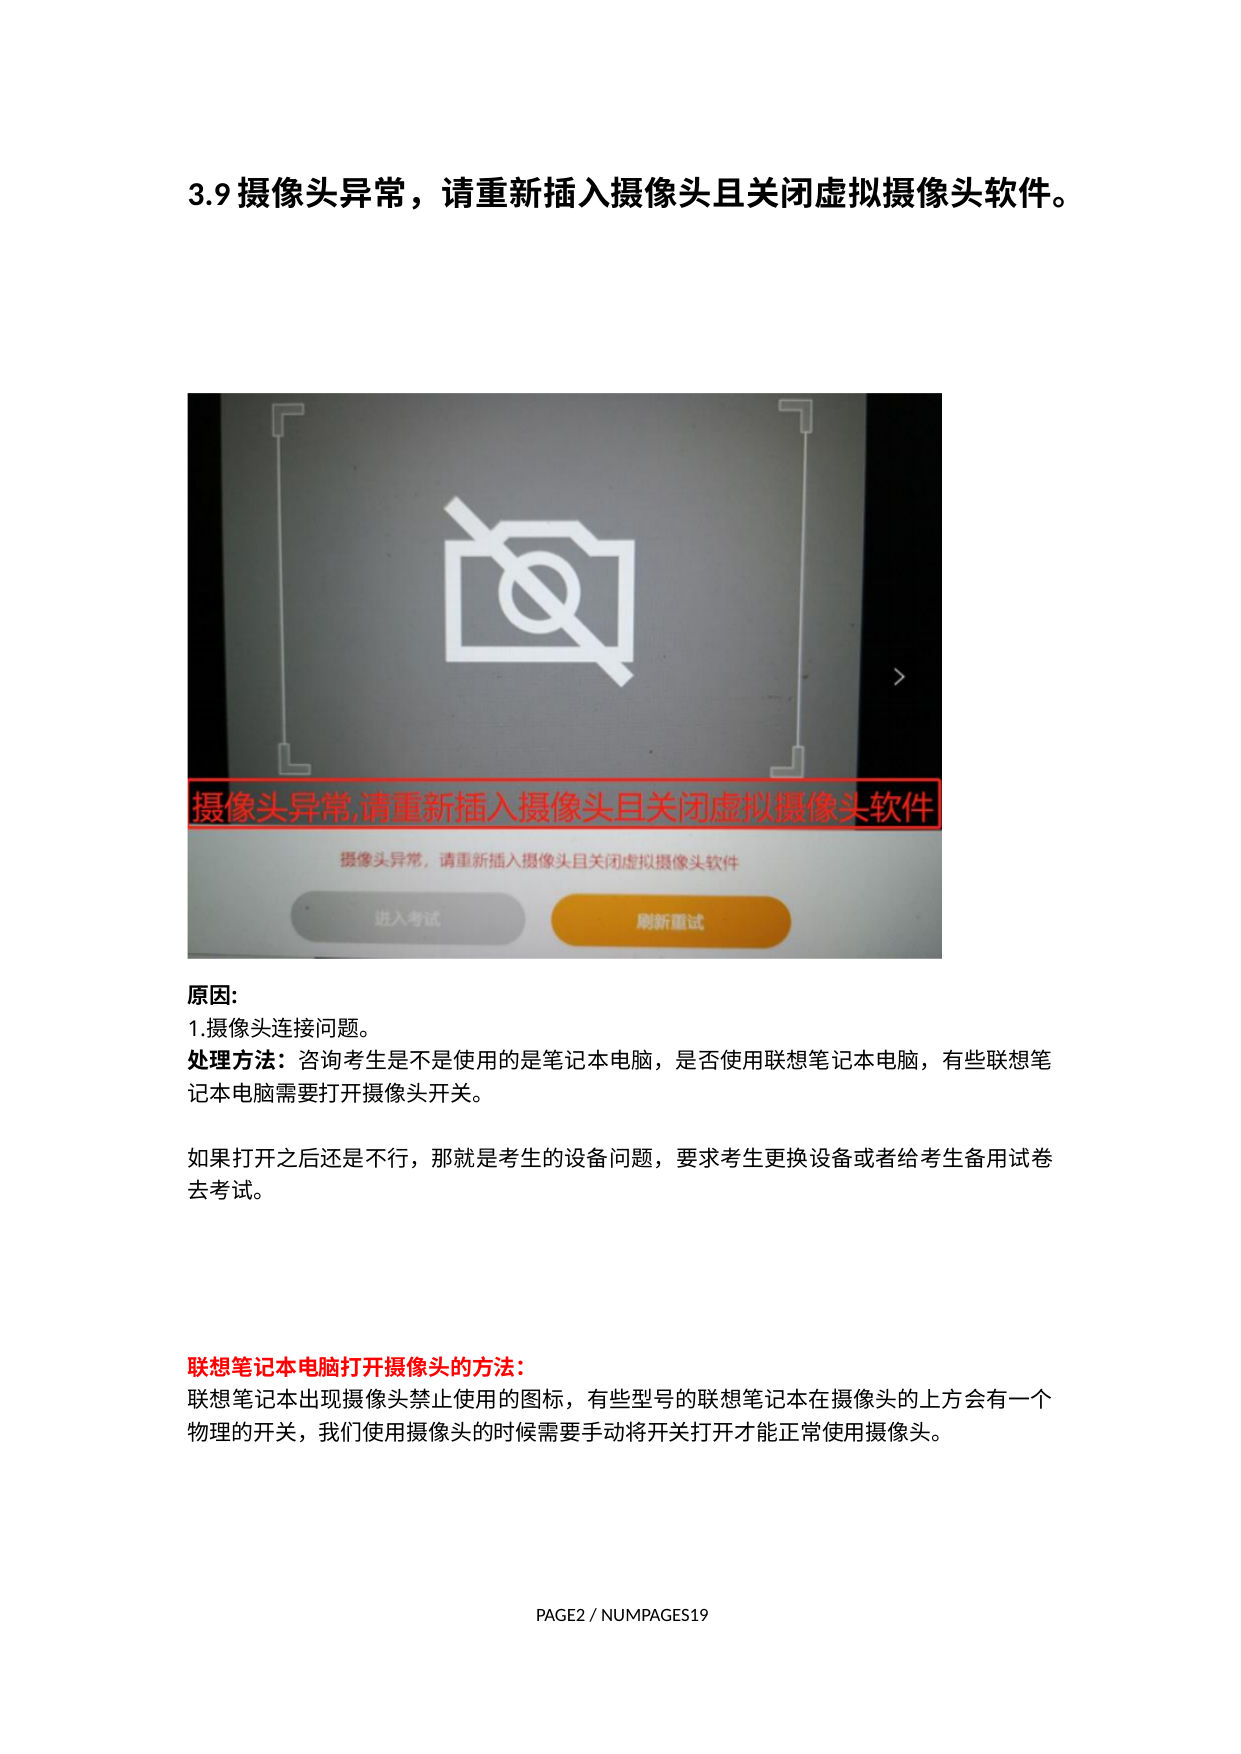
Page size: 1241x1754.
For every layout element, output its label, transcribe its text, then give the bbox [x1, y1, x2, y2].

subtitle 3.9摄像头异常，请重新插入摄像头且关闭虚拟摄像头软件。 [187, 158, 1053, 336]
text 联想笔记本出现摄像头禁止使用的图标，有些型号的联想笔记本在摄像头的上方会有一个物理的开关，我们使用摄像头的时候需要手动将开关打开才能正常使用摄像头。 [187, 1382, 1053, 1447]
text 处理方法：咨询考生是不是使用的是笔记本电脑，是否使用联想笔记本电脑，有些联想笔记本电脑需要打开摄像头开关。 [187, 1043, 1053, 1108]
text 联想笔记本电脑打开摄像头的方法： [187, 1349, 1053, 1382]
text 1.摄像头连接问题。 [187, 1010, 1053, 1043]
picture [187, 392, 942, 960]
text 原因: [187, 978, 1053, 1010]
text 如果打开之后还是不行，那就是考生的设备问题，要求考生更换设备或者给考生备用试卷去考试。 [187, 1140, 1053, 1205]
